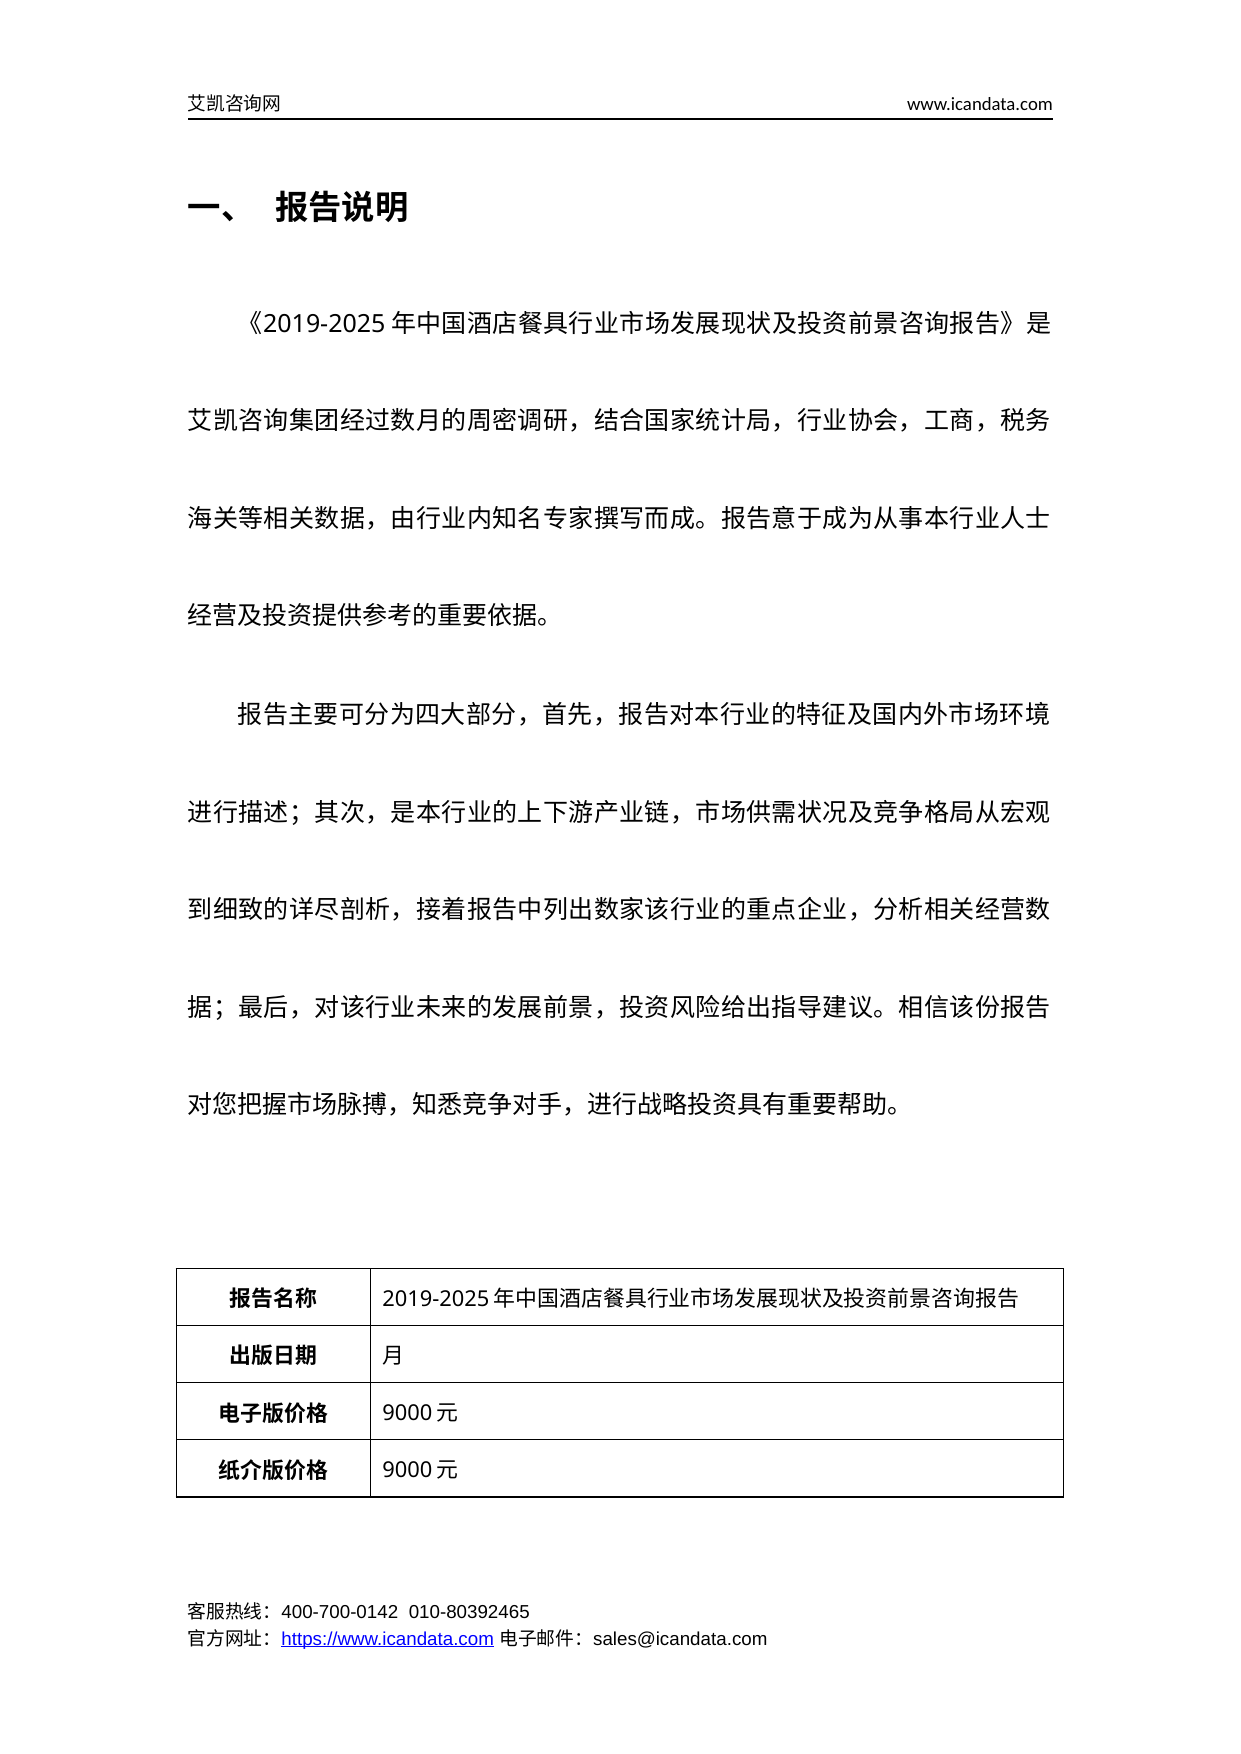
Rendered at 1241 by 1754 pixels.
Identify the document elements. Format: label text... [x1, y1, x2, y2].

table_cell 月 [371, 1326, 1063, 1382]
table_header 报告名称 [177, 1269, 370, 1325]
table_cell 9000元 [371, 1440, 1063, 1496]
table_cell 出版日期 [177, 1326, 370, 1382]
text 《2019-2025年中国酒店餐具行业市场发展现状及投资前景咨询报告》是艾凯咨询集团经过数月的周密调研，结合国家统计局，行业协会，工商，税务海关等相关数据，由行业内知名专家撰写而成。报告意于成为从事本行业人士经营及投资提供参考的重要依据。 [187, 289, 1053, 646]
text 报告主要可分为四大部分，首先，报告对本行业的特征及国内外市场环境进行描述；其次，是本行业的上下游产业链，市场供需状况及竞争格局从宏观到细致的详尽剖析，接着报告中列出数家该行业的重点企业，分析相关经营数据；最后，对该行业未来的发展前景，投资风险给出指导建议。相信该份报告对您把握市场脉搏，知悉竞争对手，进行战略投资具有重要帮助。 [187, 681, 1053, 1136]
table_cell 电子版价格 [177, 1383, 370, 1439]
table_header 2019-2025年中国酒店餐具行业市场发展现状及投资前景咨询报告 [371, 1269, 1063, 1325]
subtitle 报告说明 [187, 172, 1053, 237]
table_cell 9000元 [371, 1383, 1063, 1439]
table_cell 纸介版价格 [177, 1440, 370, 1496]
